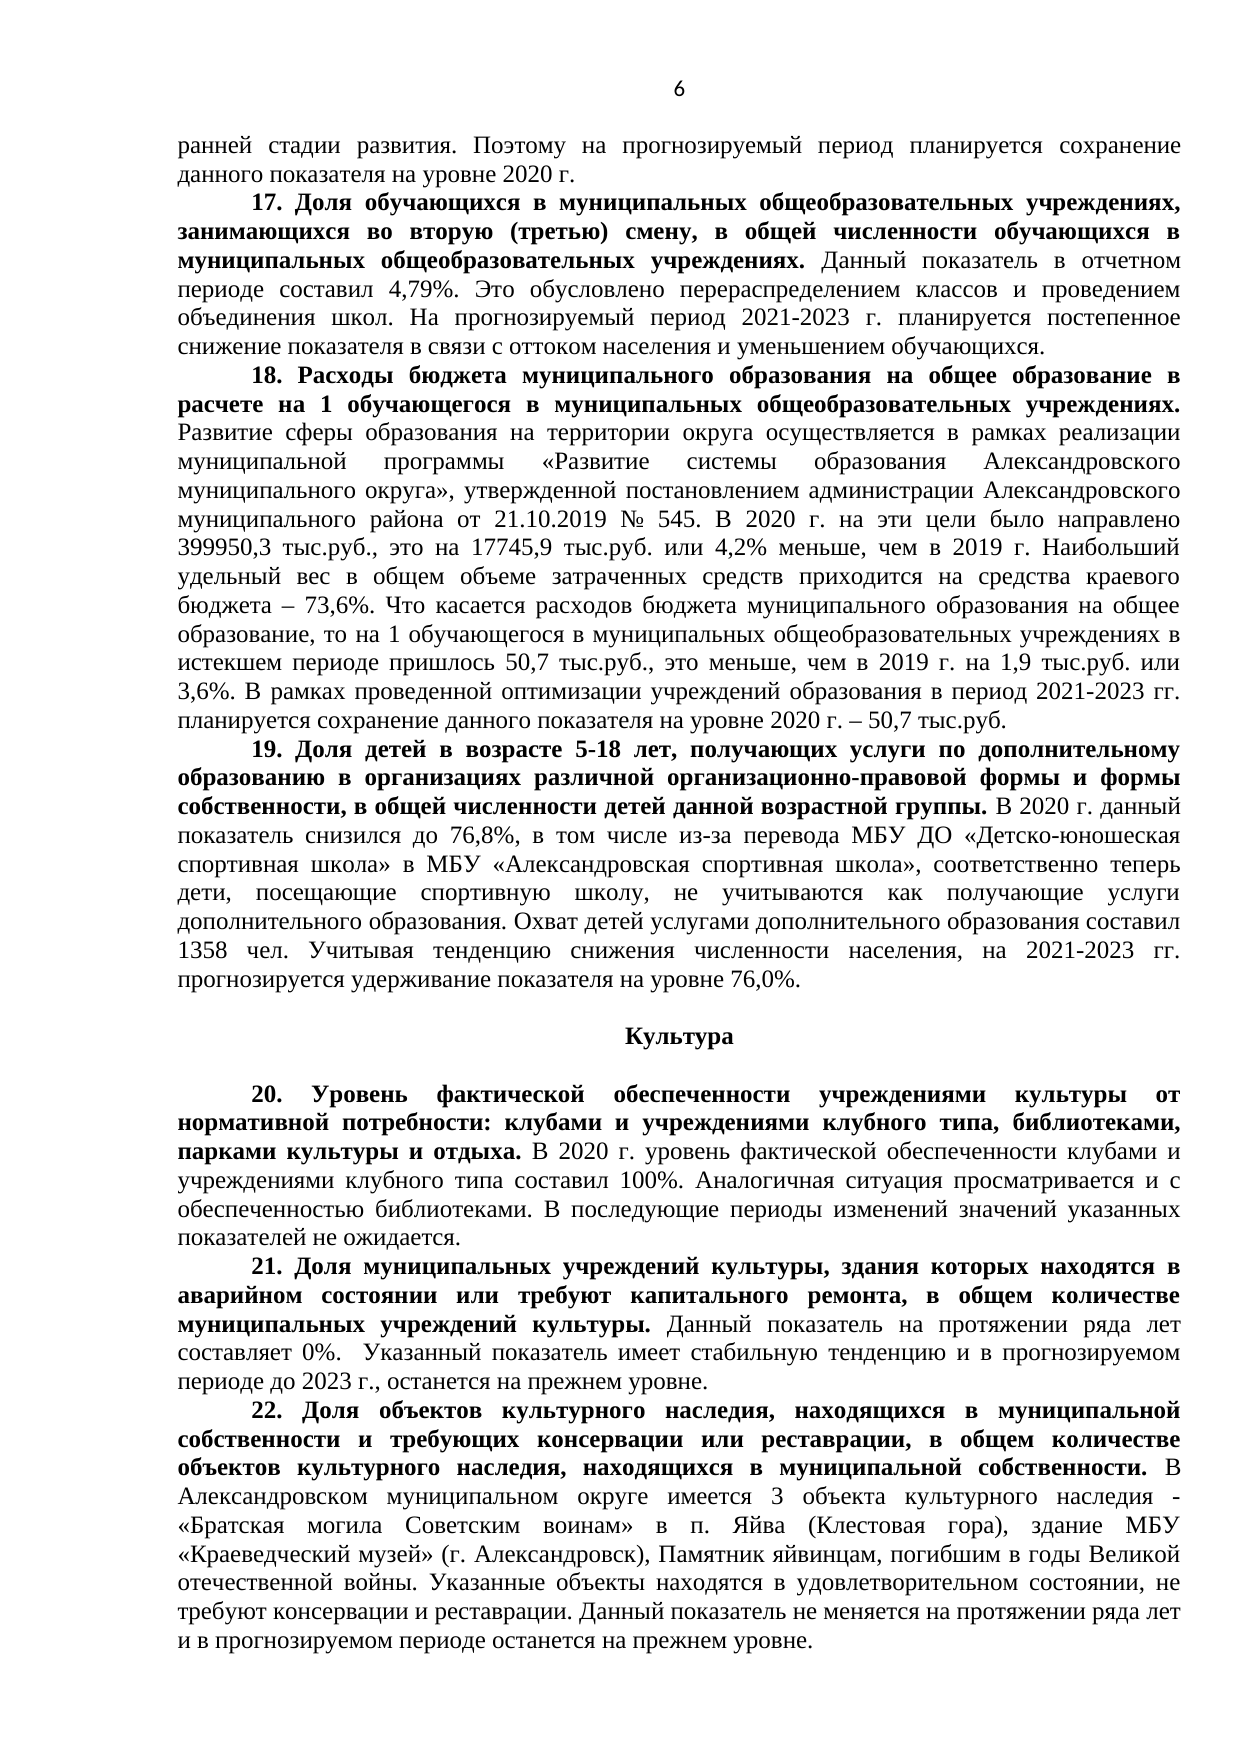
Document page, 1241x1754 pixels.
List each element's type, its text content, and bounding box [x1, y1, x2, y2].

text Культура [177, 1021, 1181, 1050]
text 18. Расходы бюджета муниципального образования на общее образование в расчете на 1 обучающегося в муниципальных общеобразовательных учреждениях. Развитие сферы образования на территории округа осуществляется в рамках реализации муниципальной программы «Развитие системы образования Александровского муниципального округа», утвержденной постановлением администрации Александровского муниципального района от 21.10.2019 № 545. В 2020 г. на эти цели было направлено 399950,3 тыс.руб., это на 17745,9 тыс.руб. или 4,2% меньше, чем в 2019 г. Наибольший удельный вес в общем объеме затраченных средств приходится на средства краевого бюджета – 73,6%. Что касается расходов бюджета муниципального образования на общее образование, то на 1 обучающегося в муниципальных общеобразовательных учреждениях в истекшем периоде пришлось 50,7 тыс.руб., это меньше, чем в 2019 г. на 1,9 тыс.руб. или 3,6%. В рамках проведенной оптимизации учреждений образования в период 2021-2023 гг. планируется сохранение данного показателя на уровне 2020 г. – 50,7 тыс.руб. [177, 360, 1181, 734]
text 17. Доля обучающихся в муниципальных общеобразовательных учреждениях, занимающихся во вторую (третью) смену, в общей численности обучающихся в муниципальных общеобразовательных учреждениях. Данный показатель в отчетном периоде составил 4,79%. Это обусловлено перераспределением классов и проведением объединения школ. На прогнозируемый период 2021-2023 г. планируется постепенное снижение показателя в связи с оттоком населения и уменьшением обучающихся. [177, 187, 1181, 360]
text 22. Доля объектов культурного наследия, находящихся в муниципальной собственности и требующих консервации или реставрации, в общем количестве объектов культурного наследия, находящихся в муниципальной собственности. В Александровском муниципальном округе имеется 3 объекта культурного наследия - «Братская могила Советским воинам» в п. Яйва (Клестовая гора), здание МБУ «Краеведческий музей» (г. Александровск), Памятник яйвинцам, погибшим в годы Великой отечественной войны. Указанные объекты находятся в удовлетворительном состоянии, не требуют консервации и реставрации. Данный показатель не меняется на протяжении ряда лет и в прогнозируемом периоде останется на прежнем уровне. [177, 1395, 1181, 1654]
text 21. Доля муниципальных учреждений культуры, здания которых находятся в аварийном состоянии или требуют капитального ремонта, в общем количестве муниципальных учреждений культуры. Данный показатель на протяжении ряда лет составляет 0%. Указанный показатель имеет стабильную тенденцию и в прогнозируемом периоде до 2023 г., останется на прежнем уровне. [177, 1251, 1181, 1395]
text 20. Уровень фактической обеспеченности учреждениями культуры от нормативной потребности: клубами и учреждениями клубного типа, библиотеками, парками культуры и отдыха. В 2020 г. уровень фактической обеспеченности клубами и учреждениями клубного типа составил 100%. Аналогичная ситуация просматривается и с обеспеченностью библиотеками. В последующие периоды изменений значений указанных показателей не ожидается. [177, 1079, 1181, 1251]
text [177, 130, 1181, 187]
text 19. Доля детей в возрасте 5-18 лет, получающих услуги по дополнительному образованию в организациях различной организационно-правовой формы и формы собственности, в общей численности детей данной возрастной группы. В 2020 г. данный показатель снизился до 76,8%, в том числе из-за перевода МБУ ДО «Детско-юношеская спортивная школа» в МБУ «Александровская спортивная школа», соответственно теперь дети, посещающие спортивную школу, не учитываются как получающие услуги дополнительного образования. Охват детей услугами дополнительного образования составил 1358 чел. Учитывая тенденцию снижения численности населения, на 2021-2023 гг. прогнозируется удерживание показателя на уровне 76,0%. [177, 734, 1181, 992]
